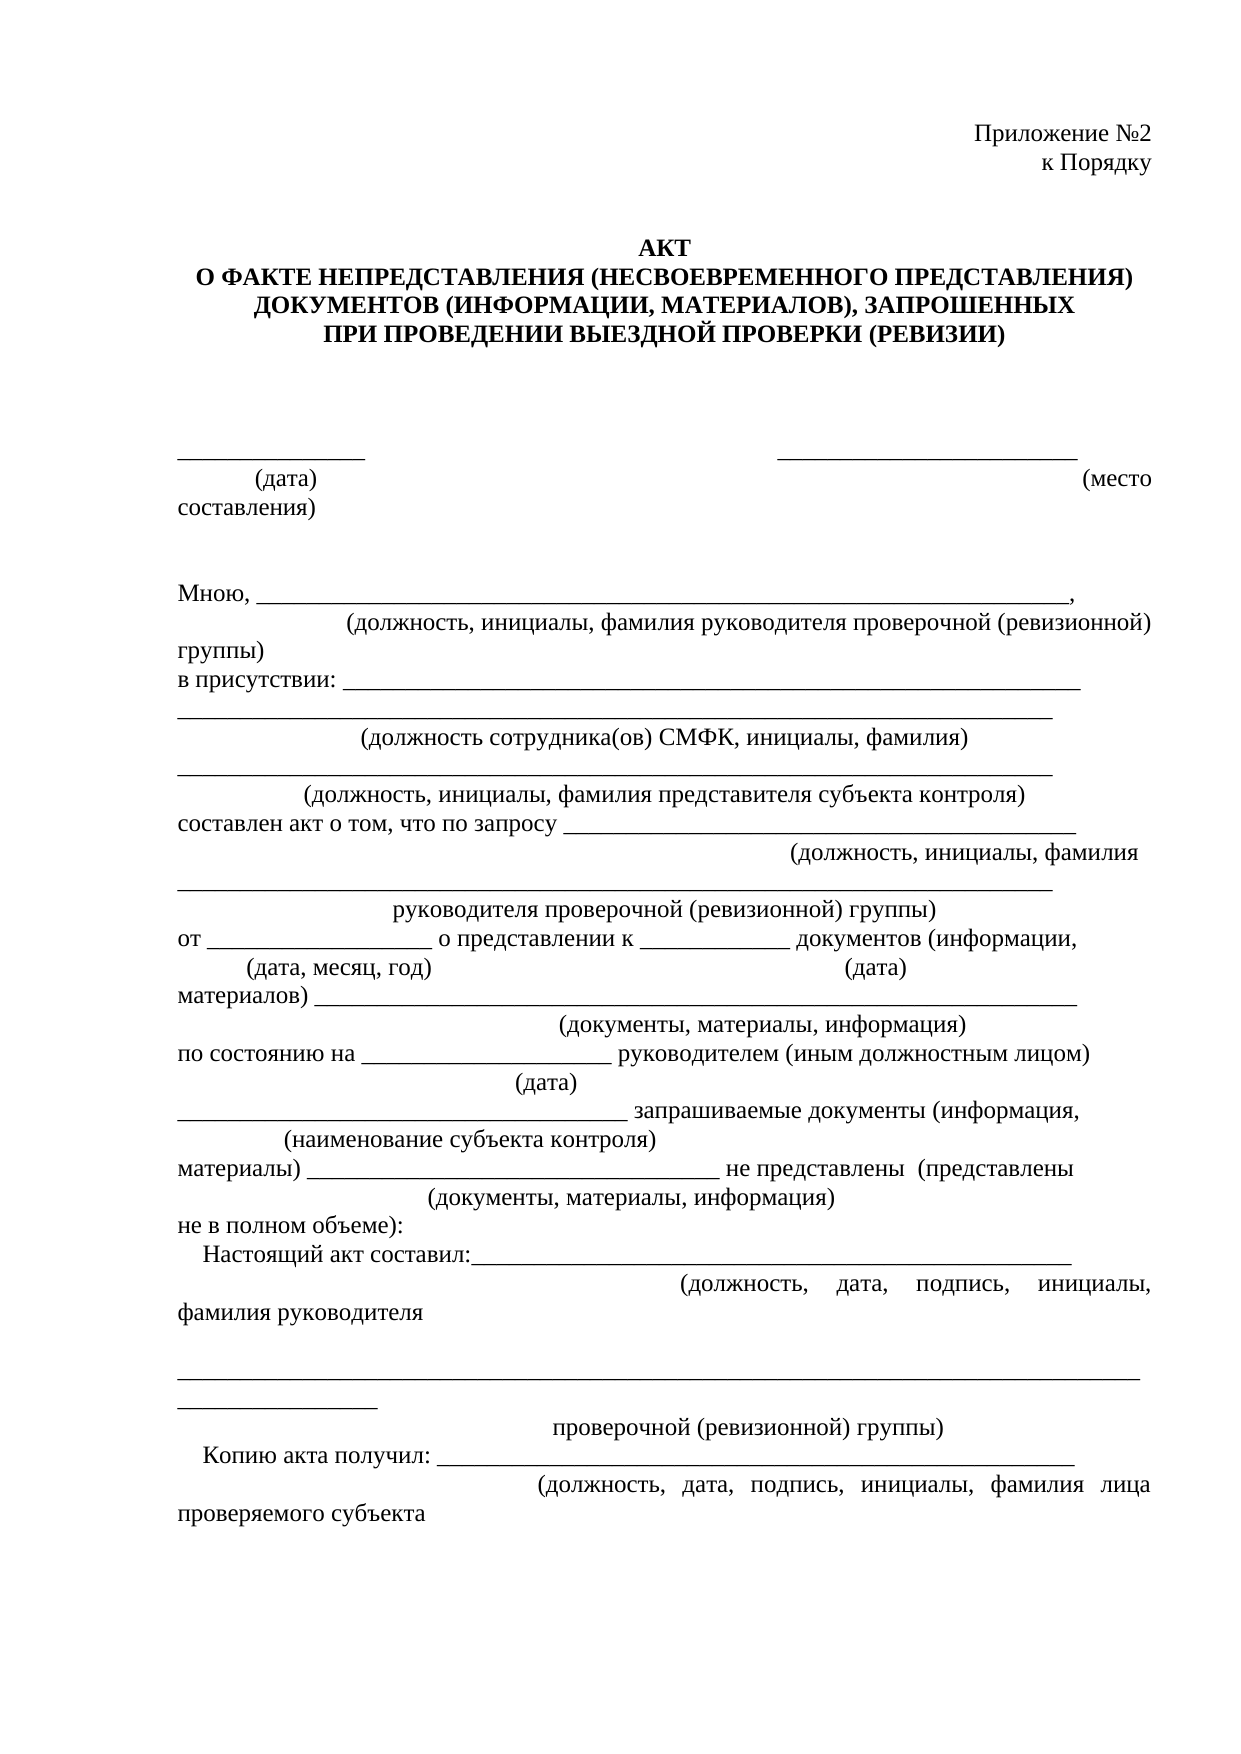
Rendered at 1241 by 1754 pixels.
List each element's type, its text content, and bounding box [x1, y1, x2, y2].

text материалов) _____________________________________________________________ [177, 981, 1152, 1009]
text в присутствии: ___________________________________________________________ [177, 664, 1152, 693]
text ______________________________________________________________________ [177, 751, 1152, 779]
text Приложение №2 [177, 118, 1152, 147]
text (должность, дата, подпись, инициалы, фамилия лица проверяемого субъекта [177, 1469, 1152, 1527]
text ДОКУМЕНТОВ (ИНФОРМАЦИИ, МАТЕРИАЛОВ), ЗАПРОШЕННЫХ [177, 291, 1152, 319]
text АКТ [177, 233, 1152, 262]
text (наименование субъекта контроля) [177, 1124, 1152, 1153]
text не в полном объеме): [177, 1211, 1152, 1239]
text ПРИ ПРОВЕДЕНИИ ВЫЕЗДНОЙ ПРОВЕРКИ (РЕВИЗИИ) [177, 319, 1152, 348]
text (дата, месяц, год) (дата) [177, 952, 1152, 981]
text Копию акта получил: ___________________________________________________ [177, 1441, 1152, 1469]
text (дата) [177, 1067, 1152, 1096]
text (должность, дата, подпись, инициалы, фамилия руководителя [177, 1268, 1152, 1326]
text руководителя проверочной (ревизионной) группы) [177, 894, 1152, 923]
text (должность, инициалы, фамилия представителя субъекта контроля) [177, 779, 1152, 808]
text (должность, инициалы, фамилия руководителя проверочной (ревизионной) группы) [177, 607, 1152, 664]
text ______________________________________________________________________ [177, 866, 1152, 894]
text (документы, материалы, информация) [177, 1182, 1152, 1211]
text _______________ ________________________ [177, 434, 1152, 463]
text Настоящий акт составил:________________________________________________ [177, 1239, 1152, 1268]
text от __________________ о представлении к ____________ документов (информации, [177, 923, 1152, 952]
text составлен акт о том, что по запросу _________________________________________ [177, 808, 1152, 837]
text (должность сотрудника(ов) СМФК, инициалы, фамилия) [177, 722, 1152, 751]
text Мною, _________________________________________________________________, [177, 578, 1152, 607]
text проверочной (ревизионной) группы) [177, 1412, 1152, 1441]
text по состоянию на ____________________ руководителем (иным должностным лицом) [177, 1038, 1152, 1067]
text ______________________________________________________________________ [177, 693, 1152, 722]
text к Порядку [177, 147, 1152, 176]
text _____________________________________________________________________________________________ [177, 1354, 1152, 1412]
text (дата) (место составления) [177, 463, 1152, 521]
text (должность, инициалы, фамилия [177, 837, 1152, 866]
text материалы) _________________________________ не представлены (представлены [177, 1153, 1152, 1182]
text (документы, материалы, информация) [177, 1009, 1152, 1038]
text ____________________________________ запрашиваемые документы (информация, [177, 1096, 1152, 1124]
text О ФАКТЕ НЕПРЕДСТАВЛЕНИЯ (НЕСВОЕВРЕМЕННОГО ПРЕДСТАВЛЕНИЯ) [177, 262, 1152, 291]
